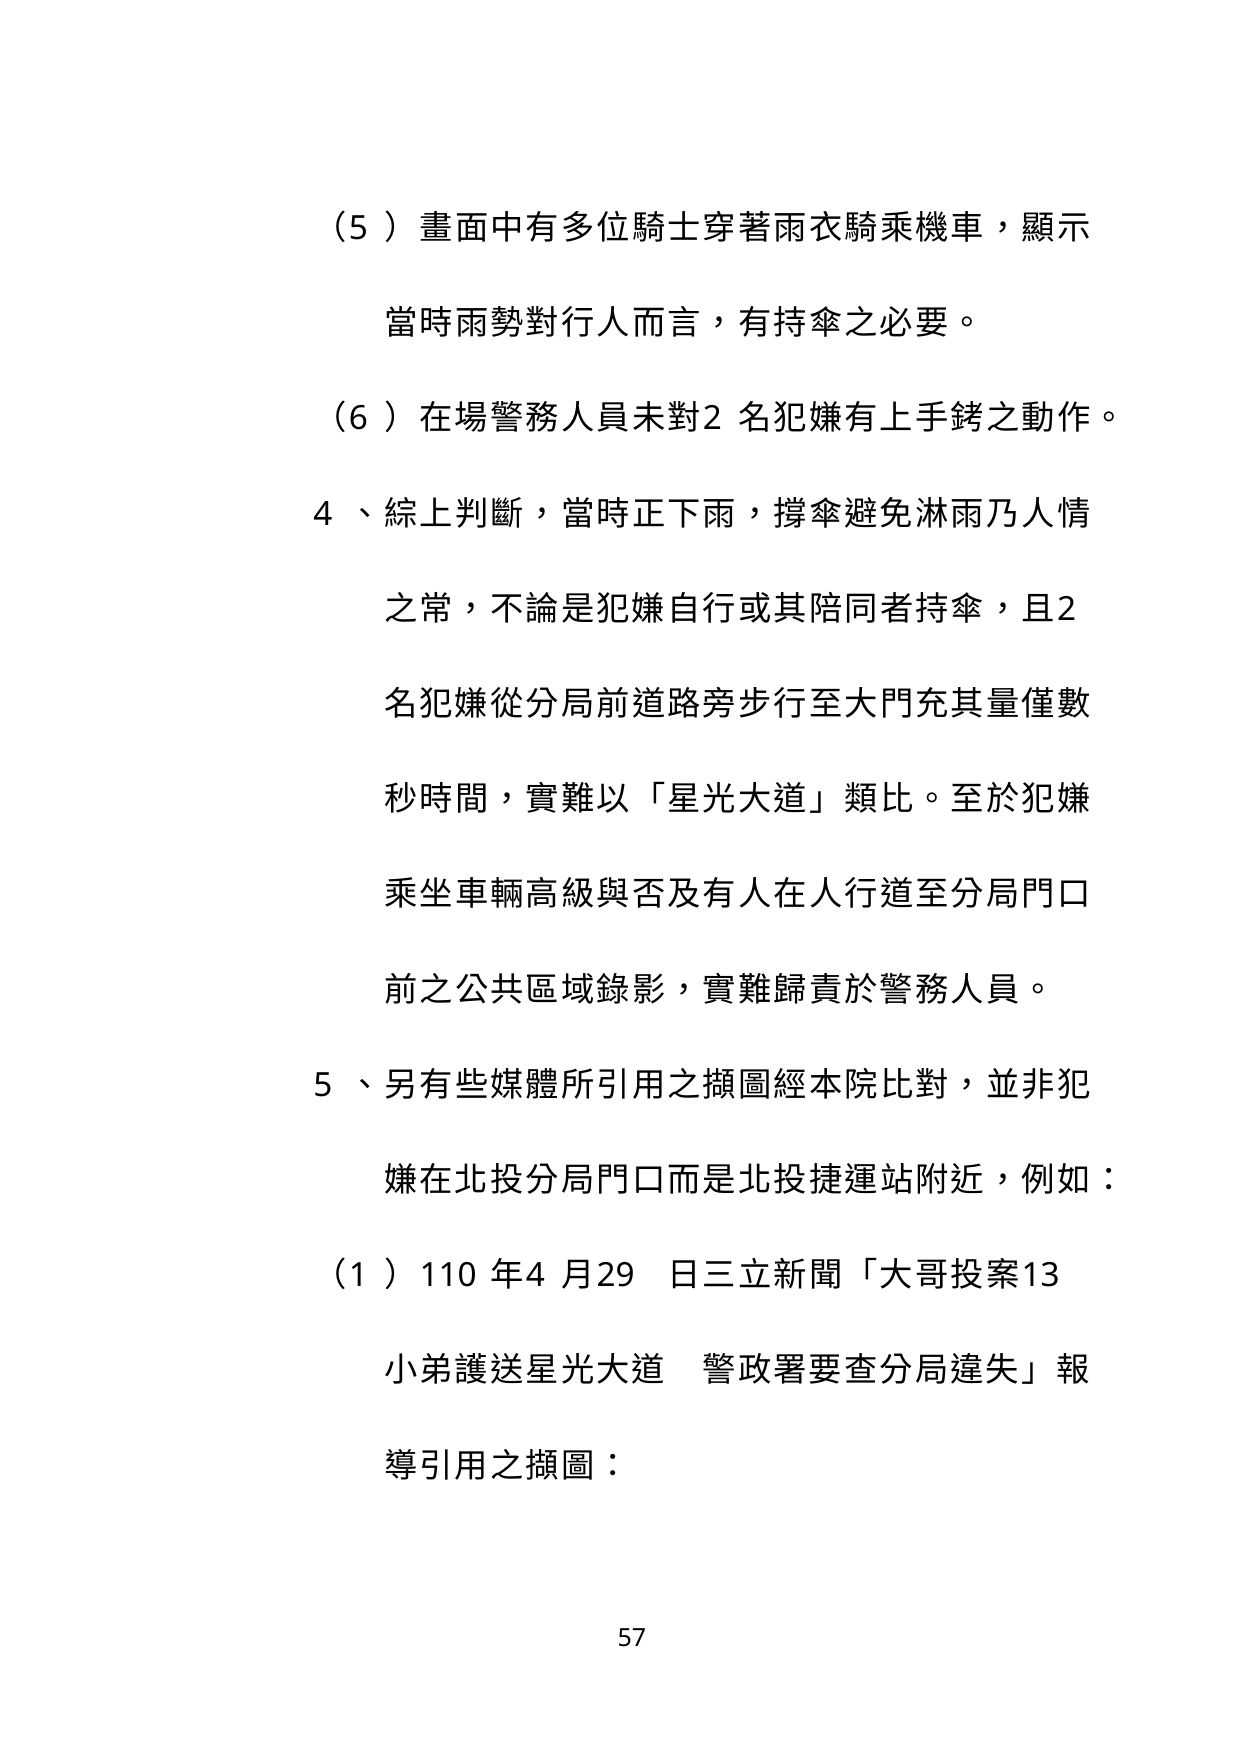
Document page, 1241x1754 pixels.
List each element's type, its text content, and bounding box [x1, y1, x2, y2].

subtitle 綜上判斷，當時正下雨，撐傘避免淋雨乃人情之常，不論是犯嫌自行或其陪同者持傘，且2名犯嫌從分局前道路旁步行至大門充其量僅數秒時間，實難以「星光大道」類比。至於犯嫌乘坐車輛高級與否及有人在人行道至分局門口前之公共區域錄影，實難歸責於警務人員。 [296, 463, 1092, 1034]
subtitle 在場警務人員未對2名犯嫌有上手銬之動作。 [295, 368, 1092, 463]
subtitle 另有些媒體所引用之擷圖經本院比對，並非犯嫌在北投分局門口而是北投捷運站附近，例如： [296, 1034, 1092, 1224]
subtitle 110年4月29日三立新聞「大哥投案13小弟護送星光大道 警政署要查分局違失」報導引用之擷圖： [295, 1224, 1092, 1510]
subtitle 畫面中有多位騎士穿著雨衣騎乘機車，顯示當時雨勢對行人而言，有持傘之必要。 [295, 177, 1092, 368]
